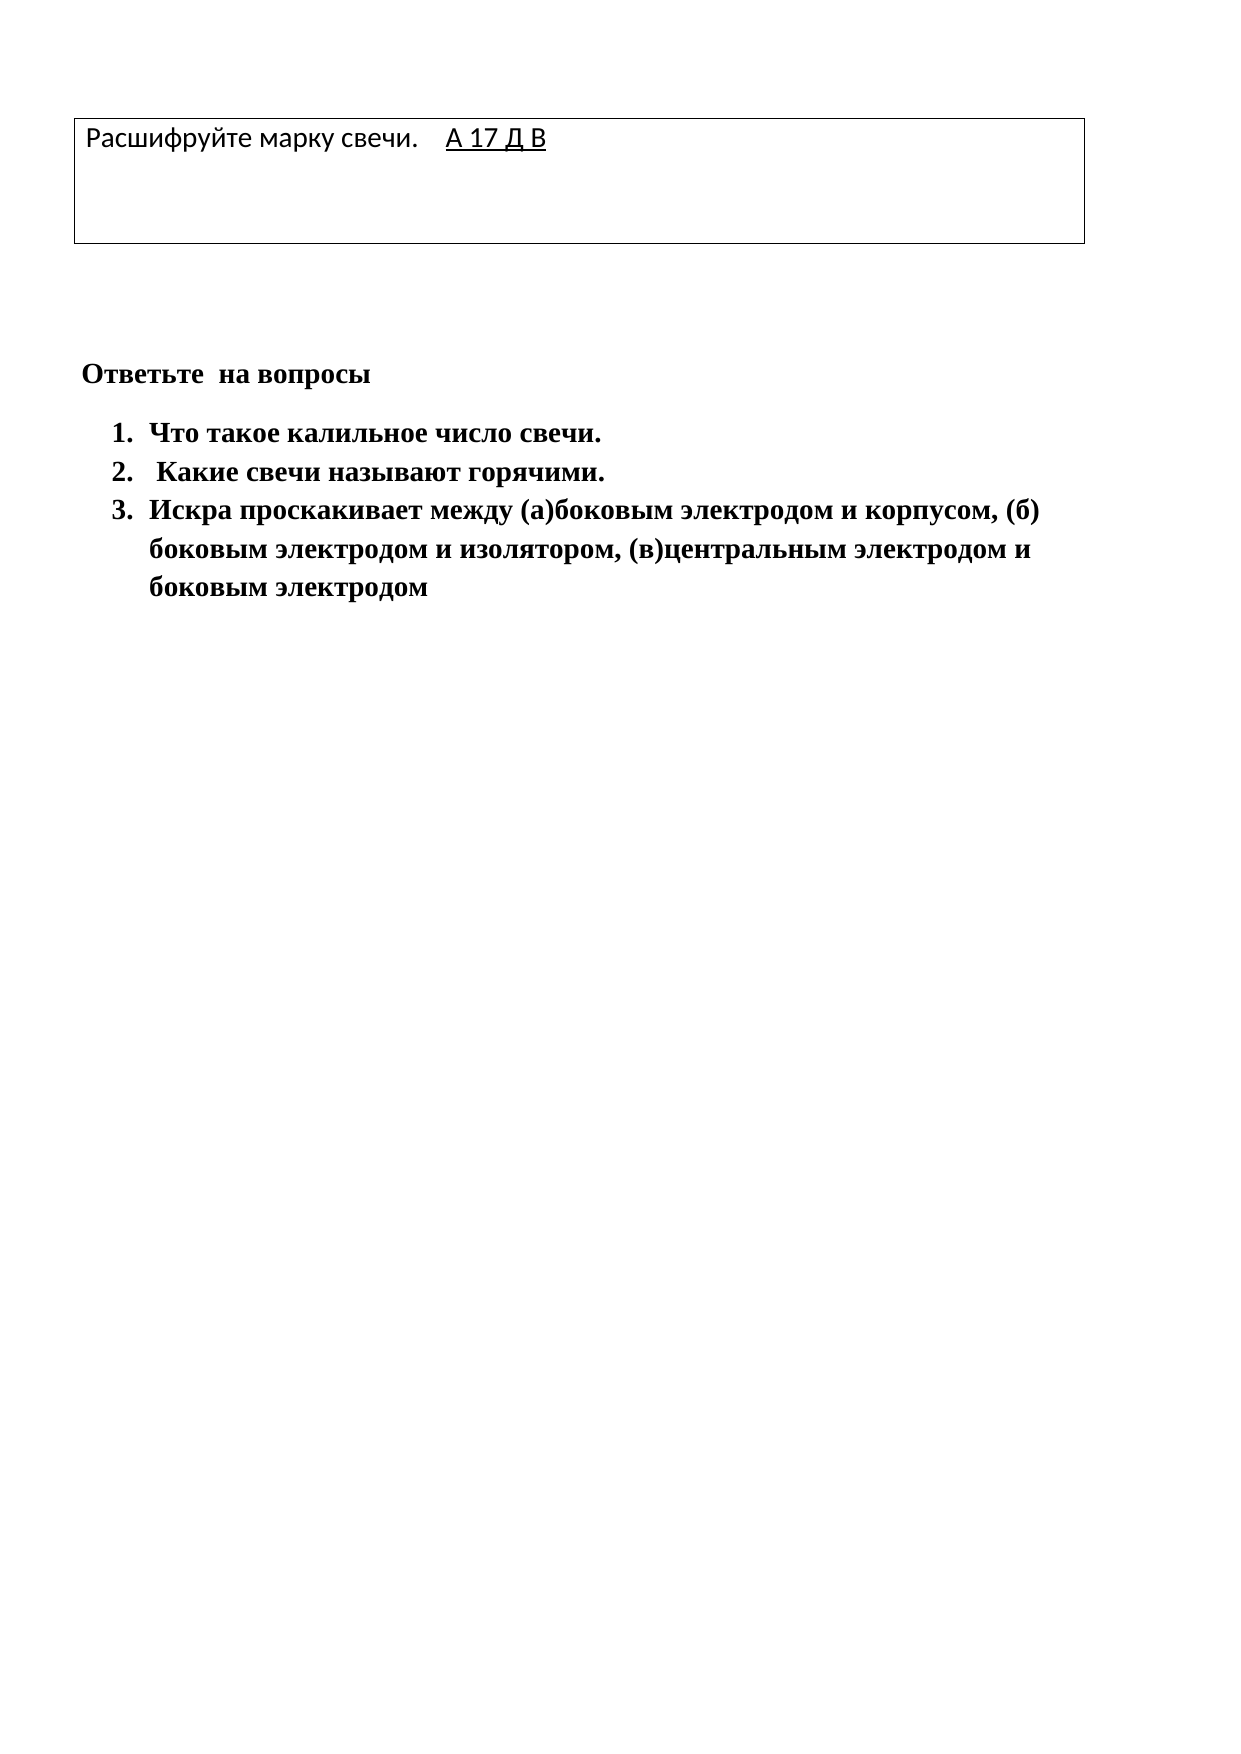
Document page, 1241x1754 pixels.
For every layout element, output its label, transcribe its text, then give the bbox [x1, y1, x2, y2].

text Ответьте на вопросы [74, 356, 1152, 389]
list Искра проскакивает между (а)боковым электродом и корпусом, (б) боковым электродом и изолятором, (в)центральным электродом и боковым электродом [111, 492, 1152, 603]
list Что такое калильное число свечи. [111, 415, 1152, 449]
list Какие свечи называют горячими. [111, 454, 1152, 487]
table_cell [75, 119, 1084, 242]
